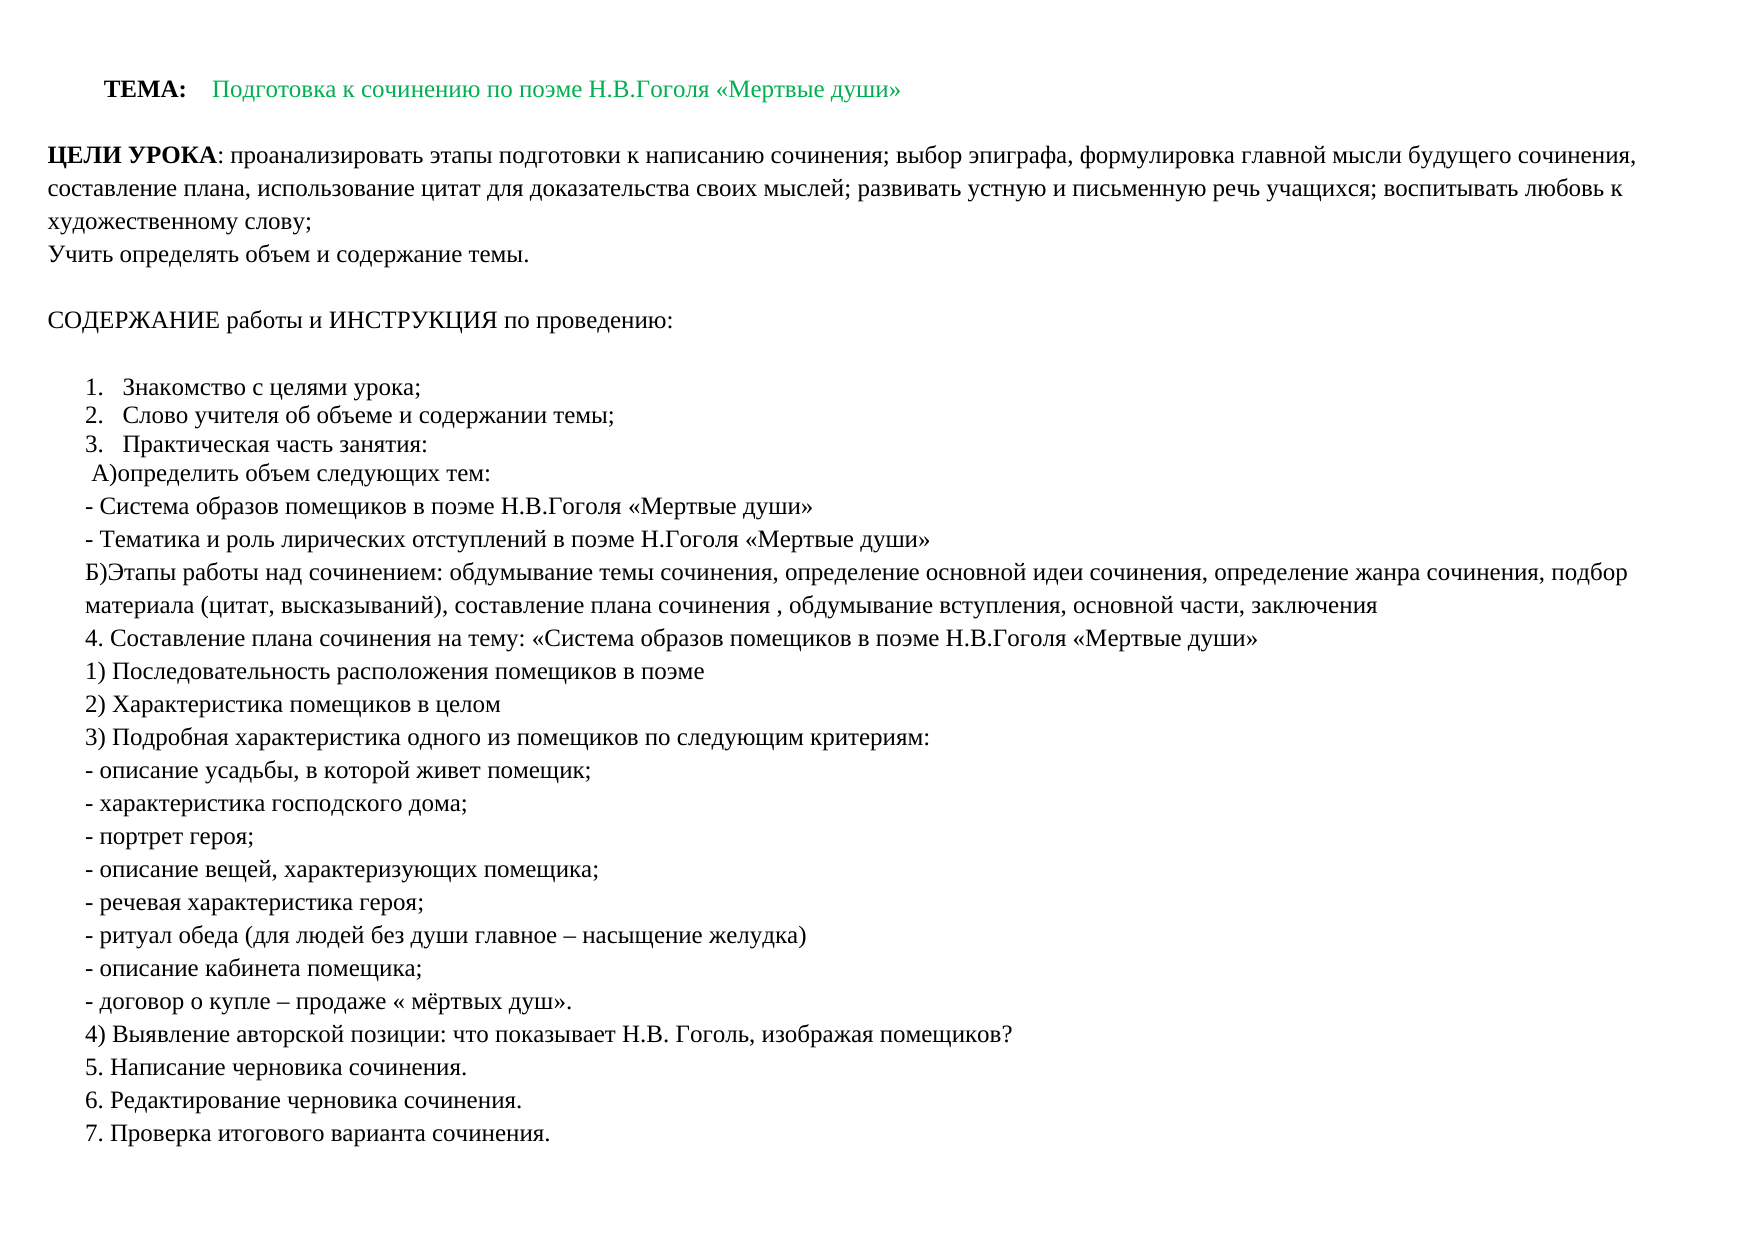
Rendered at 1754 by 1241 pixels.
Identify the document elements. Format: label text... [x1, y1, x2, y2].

text 4. Составление плана сочинения на тему: «Система образов помещиков в поэме Н.В.Гоголя «Мертвые души» [85, 623, 1707, 652]
text - Система образов помещиков в поэме Н.В.Гоголя «Мертвые души» [85, 491, 1707, 519]
text 1) Последовательность расположения помещиков в поэме [85, 656, 1707, 685]
text ТЕМА: Подготовка к сочинению по поэме Н.В.Гоголя «Мертвые души» [47, 74, 1707, 103]
text СОДЕРЖАНИЕ работы и ИНСТРУКЦИЯ по проведению: [47, 306, 1707, 334]
text - речевая характеристика героя; [85, 887, 1707, 916]
text 7. Проверка итогового варианта сочинения. [85, 1118, 1707, 1147]
list Практическая часть занятия: [85, 429, 1707, 458]
text ЦЕЛИ УРОКА: проанализировать этапы подготовки к написанию сочинения; выбор эпиграфа, формулировка главной мысли будущего сочинения, составление плана, использование цитат для доказательства своих мыслей; развивать устную и письменную речь учащихся; воспитывать любовь к художественному слову; [47, 140, 1707, 235]
text А)определить объем следующих тем: [85, 458, 1707, 487]
text - договор о купле – продаже « мёртвых душ». [85, 986, 1707, 1015]
text 4) Выявление авторской позиции: что показывает Н.В. Гоголь, изображая помещиков? [85, 1019, 1707, 1048]
text - описание кабинета помещика; [85, 953, 1707, 982]
list Знакомство с целями урока; [85, 372, 1707, 400]
text - портрет героя; [85, 821, 1707, 850]
text 3) Подробная характеристика одного из помещиков по следующим критериям: [85, 722, 1707, 751]
text - описание усадьбы, в которой живет помещик; [85, 755, 1707, 784]
text Учить определять объем и содержание темы. [47, 239, 1707, 268]
text 2) Характеристика помещиков в целом [85, 689, 1707, 718]
text - ритуал обеда (для людей без души главное – насыщение желудка) [85, 920, 1707, 949]
text 6. Редактирование черновика сочинения. [85, 1085, 1707, 1114]
text Б)Этапы работы над сочинением: обдумывание темы сочинения, определение основной идеи сочинения, определение жанра сочинения, подбор материала (цитат, высказываний), составление плана сочинения , обдумывание вступления, основной части, заключения [85, 557, 1707, 619]
text - Тематика и роль лирических отступлений в поэме Н.Гоголя «Мертвые души» [85, 524, 1707, 553]
text 5. Написание черновика сочинения. [85, 1052, 1707, 1081]
text - описание вещей, характеризующих помещика; [85, 854, 1707, 883]
list Слово учителя об объеме и содержании темы; [85, 400, 1707, 429]
text - характеристика господского дома; [85, 788, 1707, 817]
